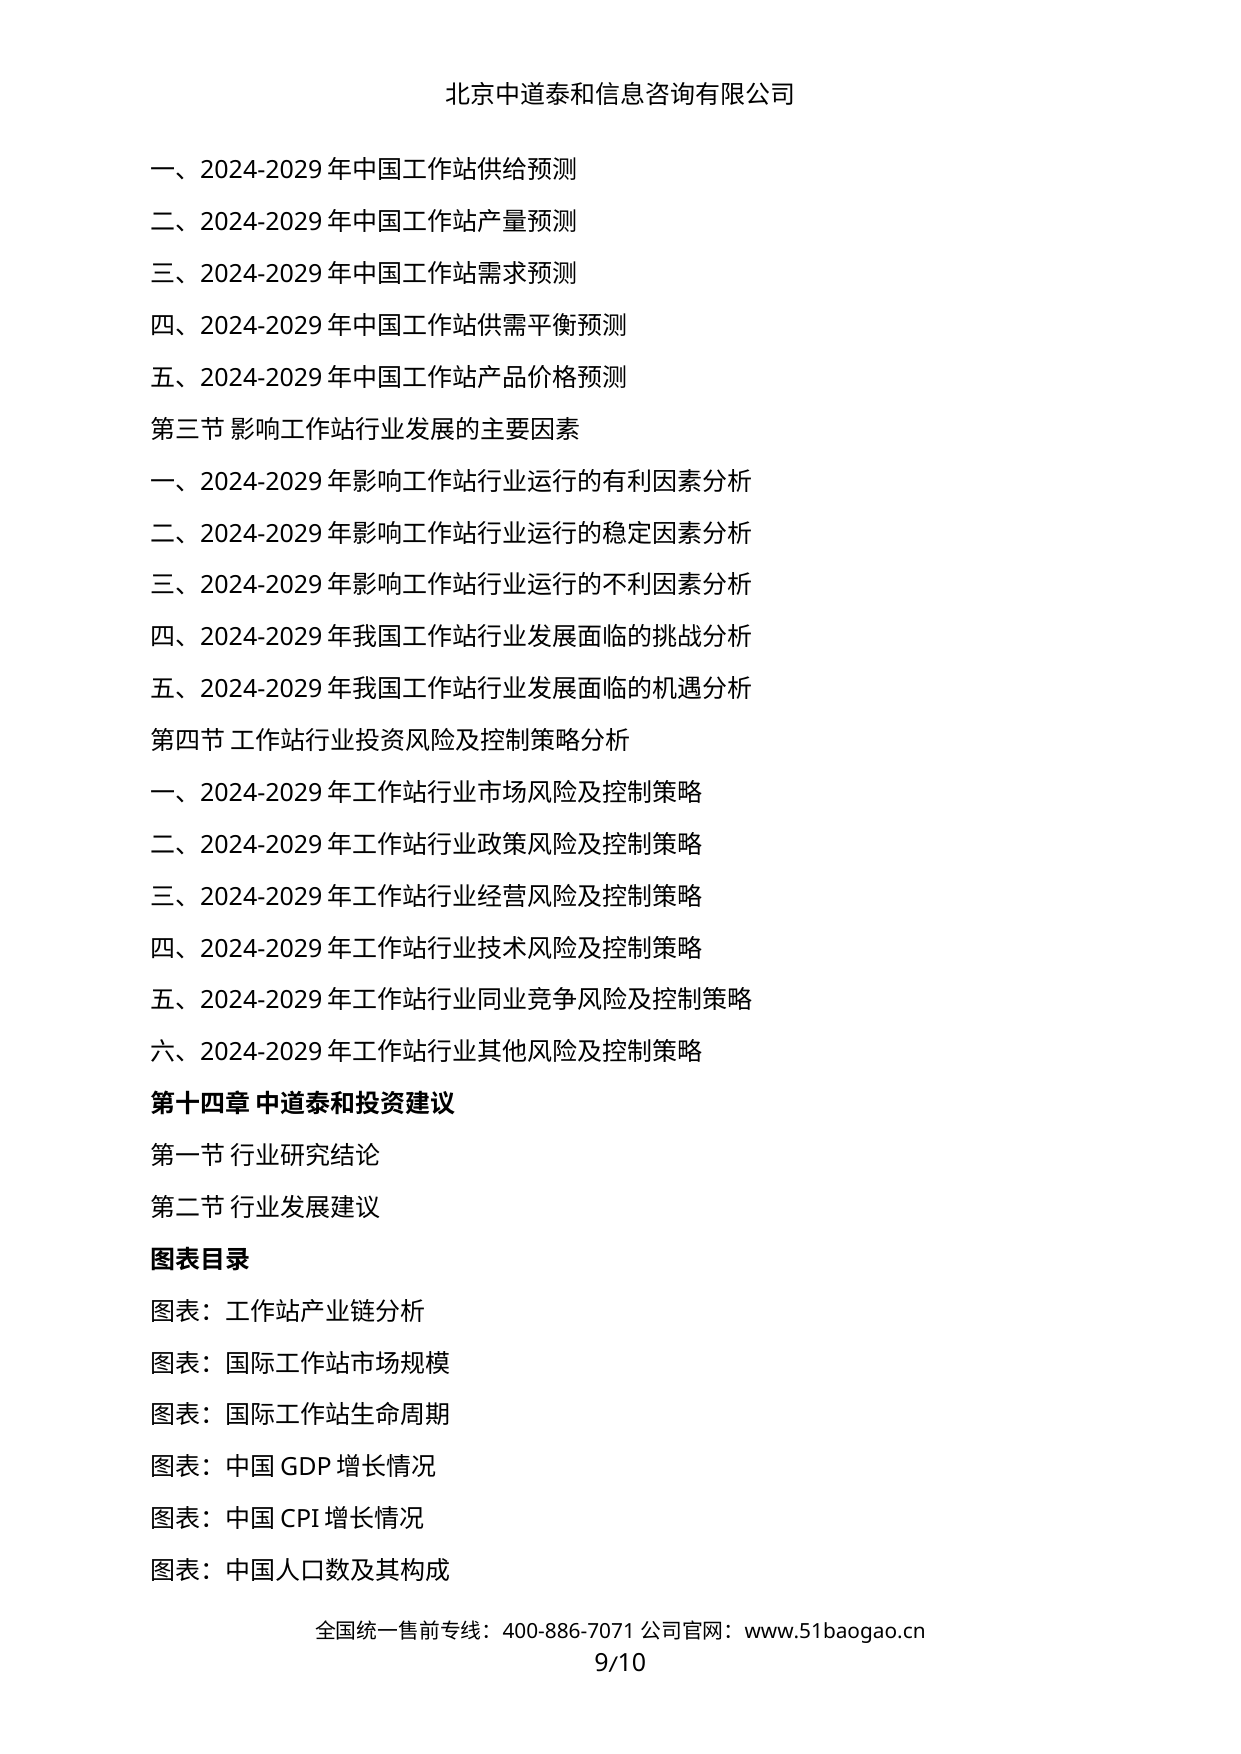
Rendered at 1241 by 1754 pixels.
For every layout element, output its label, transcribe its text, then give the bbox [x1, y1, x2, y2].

text 三、2024-2029年中国工作站需求预测 [150, 254, 1090, 290]
text 一、2024-2029年中国工作站供给预测 [150, 150, 1090, 186]
text 四、2024-2029年工作站行业技术风险及控制策略 [150, 928, 1090, 964]
text 五、2024-2029年中国工作站产品价格预测 [150, 357, 1090, 394]
text 第十四章 中道泰和投资建议 [150, 1084, 1090, 1120]
text 二、2024-2029年工作站行业政策风险及控制策略 [150, 824, 1090, 861]
text 图表：中国CPI增长情况 [150, 1499, 1090, 1535]
text 图表目录 [150, 1239, 1090, 1276]
text 图表：工作站产业链分析 [150, 1291, 1090, 1327]
text 图表：中国人口数及其构成 [150, 1551, 1090, 1587]
text 五、2024-2029年我国工作站行业发展面临的机遇分析 [150, 669, 1090, 705]
text 四、2024-2029年我国工作站行业发展面临的挑战分析 [150, 617, 1090, 653]
text 图表：中国GDP增长情况 [150, 1447, 1090, 1483]
text 第三节 影响工作站行业发展的主要因素 [150, 409, 1090, 446]
text 三、2024-2029年影响工作站行业运行的不利因素分析 [150, 565, 1090, 601]
text 图表：国际工作站生命周期 [150, 1395, 1090, 1431]
text 第四节 工作站行业投资风险及控制策略分析 [150, 721, 1090, 757]
text 六、2024-2029年工作站行业其他风险及控制策略 [150, 1032, 1090, 1068]
text 一、2024-2029年影响工作站行业运行的有利因素分析 [150, 461, 1090, 497]
text 五、2024-2029年工作站行业同业竞争风险及控制策略 [150, 980, 1090, 1016]
text 一、2024-2029年工作站行业市场风险及控制策略 [150, 772, 1090, 809]
text 二、2024-2029年中国工作站产量预测 [150, 202, 1090, 238]
text 第一节 行业研究结论 [150, 1136, 1090, 1172]
text 三、2024-2029年工作站行业经营风险及控制策略 [150, 876, 1090, 912]
text 第二节 行业发展建议 [150, 1187, 1090, 1224]
text 四、2024-2029年中国工作站供需平衡预测 [150, 306, 1090, 342]
text 图表：国际工作站市场规模 [150, 1343, 1090, 1379]
text 二、2024-2029年影响工作站行业运行的稳定因素分析 [150, 513, 1090, 549]
